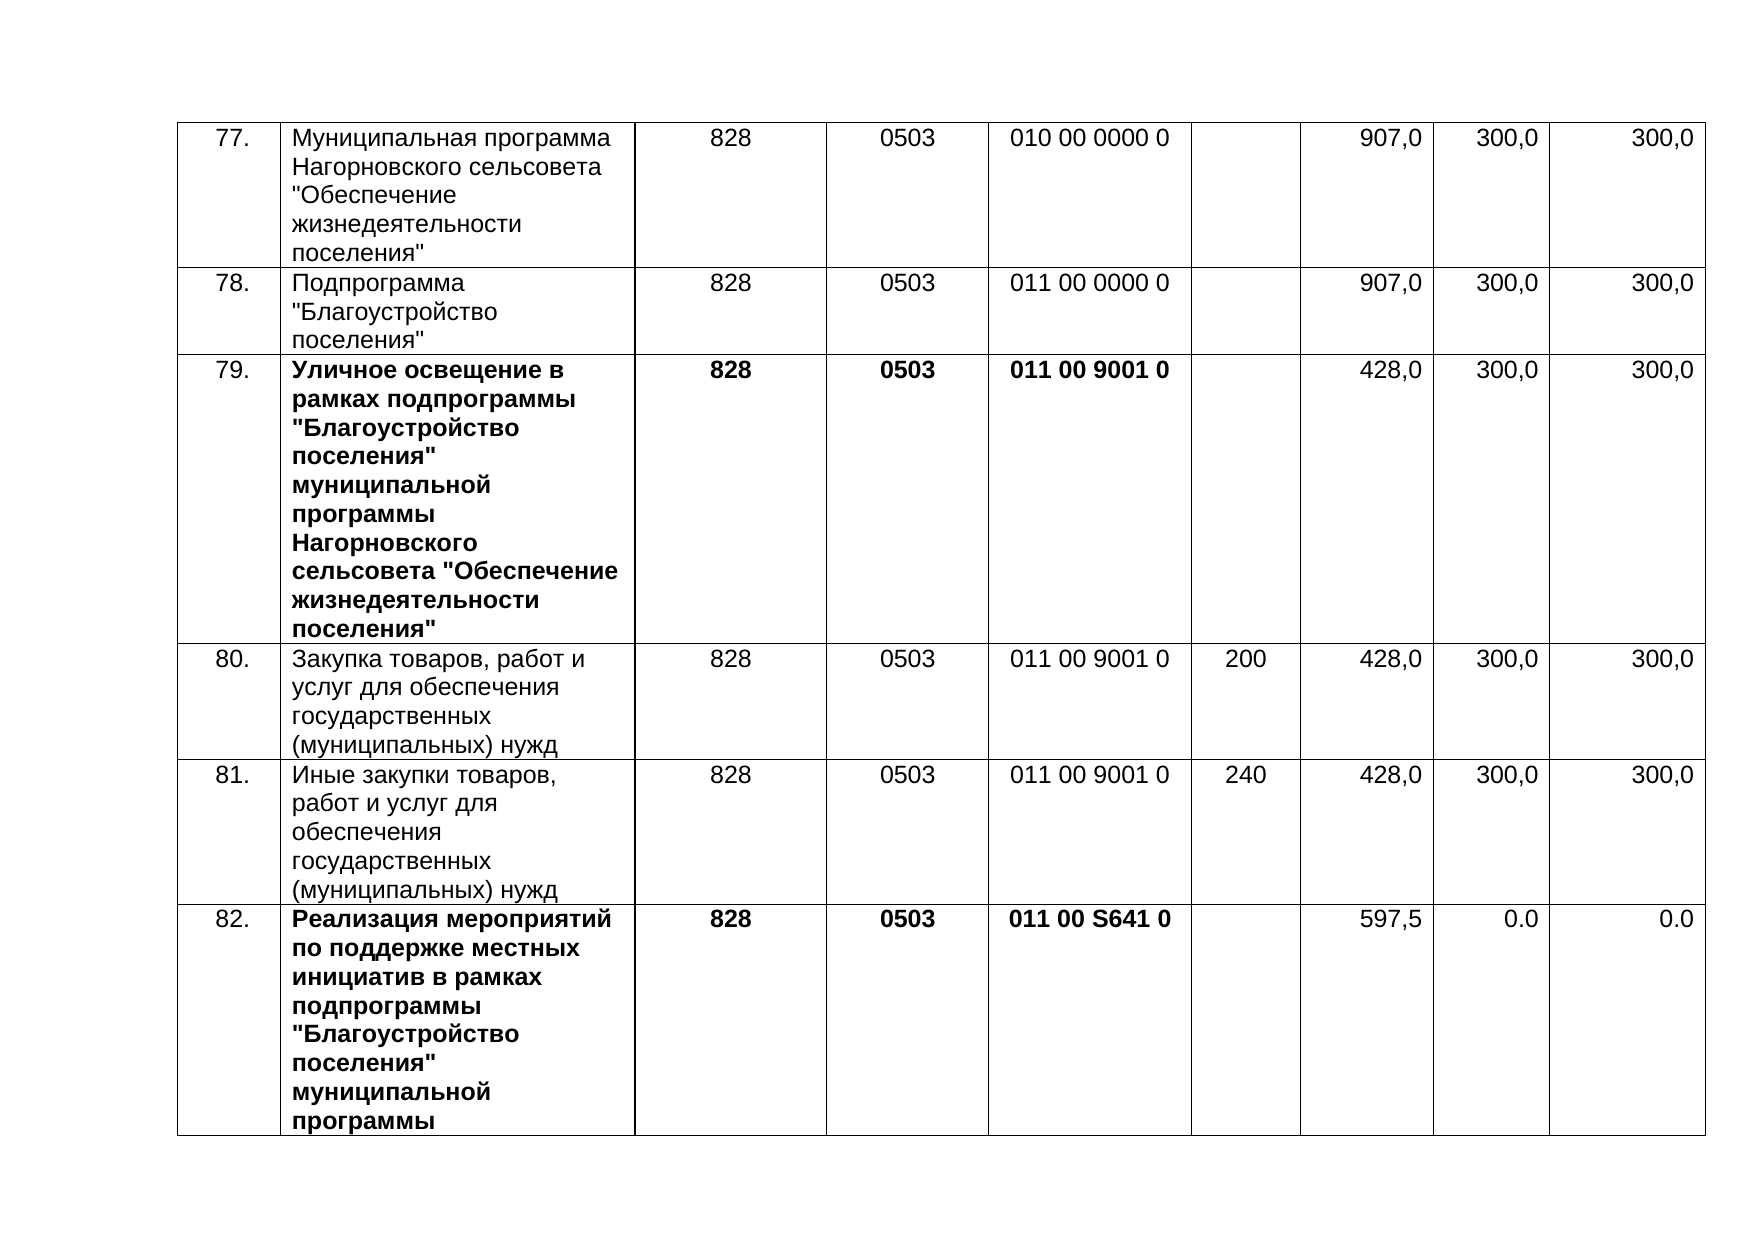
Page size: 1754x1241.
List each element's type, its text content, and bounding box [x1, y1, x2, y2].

table_cell [178, 760, 280, 903]
table_cell 300,0 [1550, 644, 1705, 759]
table_cell 828 [636, 644, 826, 759]
table_cell Закупка товаров, работ и услуг для обеспечения государственных (муниципальных) нужд [281, 644, 634, 759]
table_cell 428,0 [1301, 644, 1433, 759]
table_cell 828 [636, 123, 826, 267]
table_cell 907,0 [1301, 123, 1433, 267]
table_cell 828 [636, 760, 826, 903]
table_cell 428,0 [1301, 355, 1433, 643]
table_cell [1192, 355, 1300, 643]
table_cell 011 00 0000 0 [989, 268, 1191, 354]
table_cell Уличное освещение в рамках подпрограммы "Благоустройство поселения" муниципальной программы Нагорновского сельсовета "Обеспечение жизнедеятельности поселения" [281, 355, 634, 643]
table_cell 300,0 [1550, 123, 1705, 267]
table_cell [178, 355, 280, 643]
table_cell 300,0 [1434, 268, 1549, 354]
table_cell Подпрограмма "Благоустройство поселения" [281, 268, 634, 354]
table_cell [178, 123, 280, 267]
table_cell 300,0 [1434, 123, 1549, 267]
table_cell 300,0 [1434, 355, 1549, 643]
table_cell 0503 [827, 905, 988, 1134]
table_cell 0.0 [1550, 905, 1705, 1134]
table_cell 300,0 [1434, 644, 1549, 759]
table_cell [178, 268, 280, 354]
table_cell 011 00 9001 0 [989, 760, 1191, 903]
table_cell 300,0 [1550, 355, 1705, 643]
table_cell 300,0 [1550, 268, 1705, 354]
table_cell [281, 905, 634, 1134]
table_cell 011 00 S641 0 [989, 905, 1191, 1134]
table_cell [1192, 905, 1300, 1134]
table_cell 0503 [827, 644, 988, 759]
table_cell 240 [1192, 760, 1300, 903]
table_cell 011 00 9001 0 [989, 355, 1191, 643]
table_cell 0503 [827, 355, 988, 643]
table_cell [1192, 268, 1300, 354]
table_cell 300,0 [1434, 760, 1549, 903]
table_cell [178, 905, 280, 1134]
table_cell 010 00 0000 0 [989, 123, 1191, 267]
table_cell 011 00 9001 0 [989, 644, 1191, 759]
table_cell 0503 [827, 760, 988, 903]
table_cell [1192, 123, 1300, 267]
table_cell 0503 [827, 123, 988, 267]
table_cell 907,0 [1301, 268, 1433, 354]
table_cell 597,5 [1301, 905, 1433, 1134]
table_cell Иные закупки товаров, работ и услуг для обеспечения государственных (муниципальных) нужд [281, 760, 634, 903]
table_cell 300,0 [1550, 760, 1705, 903]
table_cell [178, 644, 280, 759]
table_cell 200 [1192, 644, 1300, 759]
table_cell 828 [636, 905, 826, 1134]
table_cell 0.0 [1434, 905, 1549, 1134]
table_cell 428,0 [1301, 760, 1433, 903]
table_cell 828 [636, 355, 826, 643]
table_cell 0503 [827, 268, 988, 354]
table_cell 828 [636, 268, 826, 354]
table_cell Муниципальная программа Нагорновского сельсовета "Обеспечение жизнедеятельности поселения" [281, 123, 634, 267]
